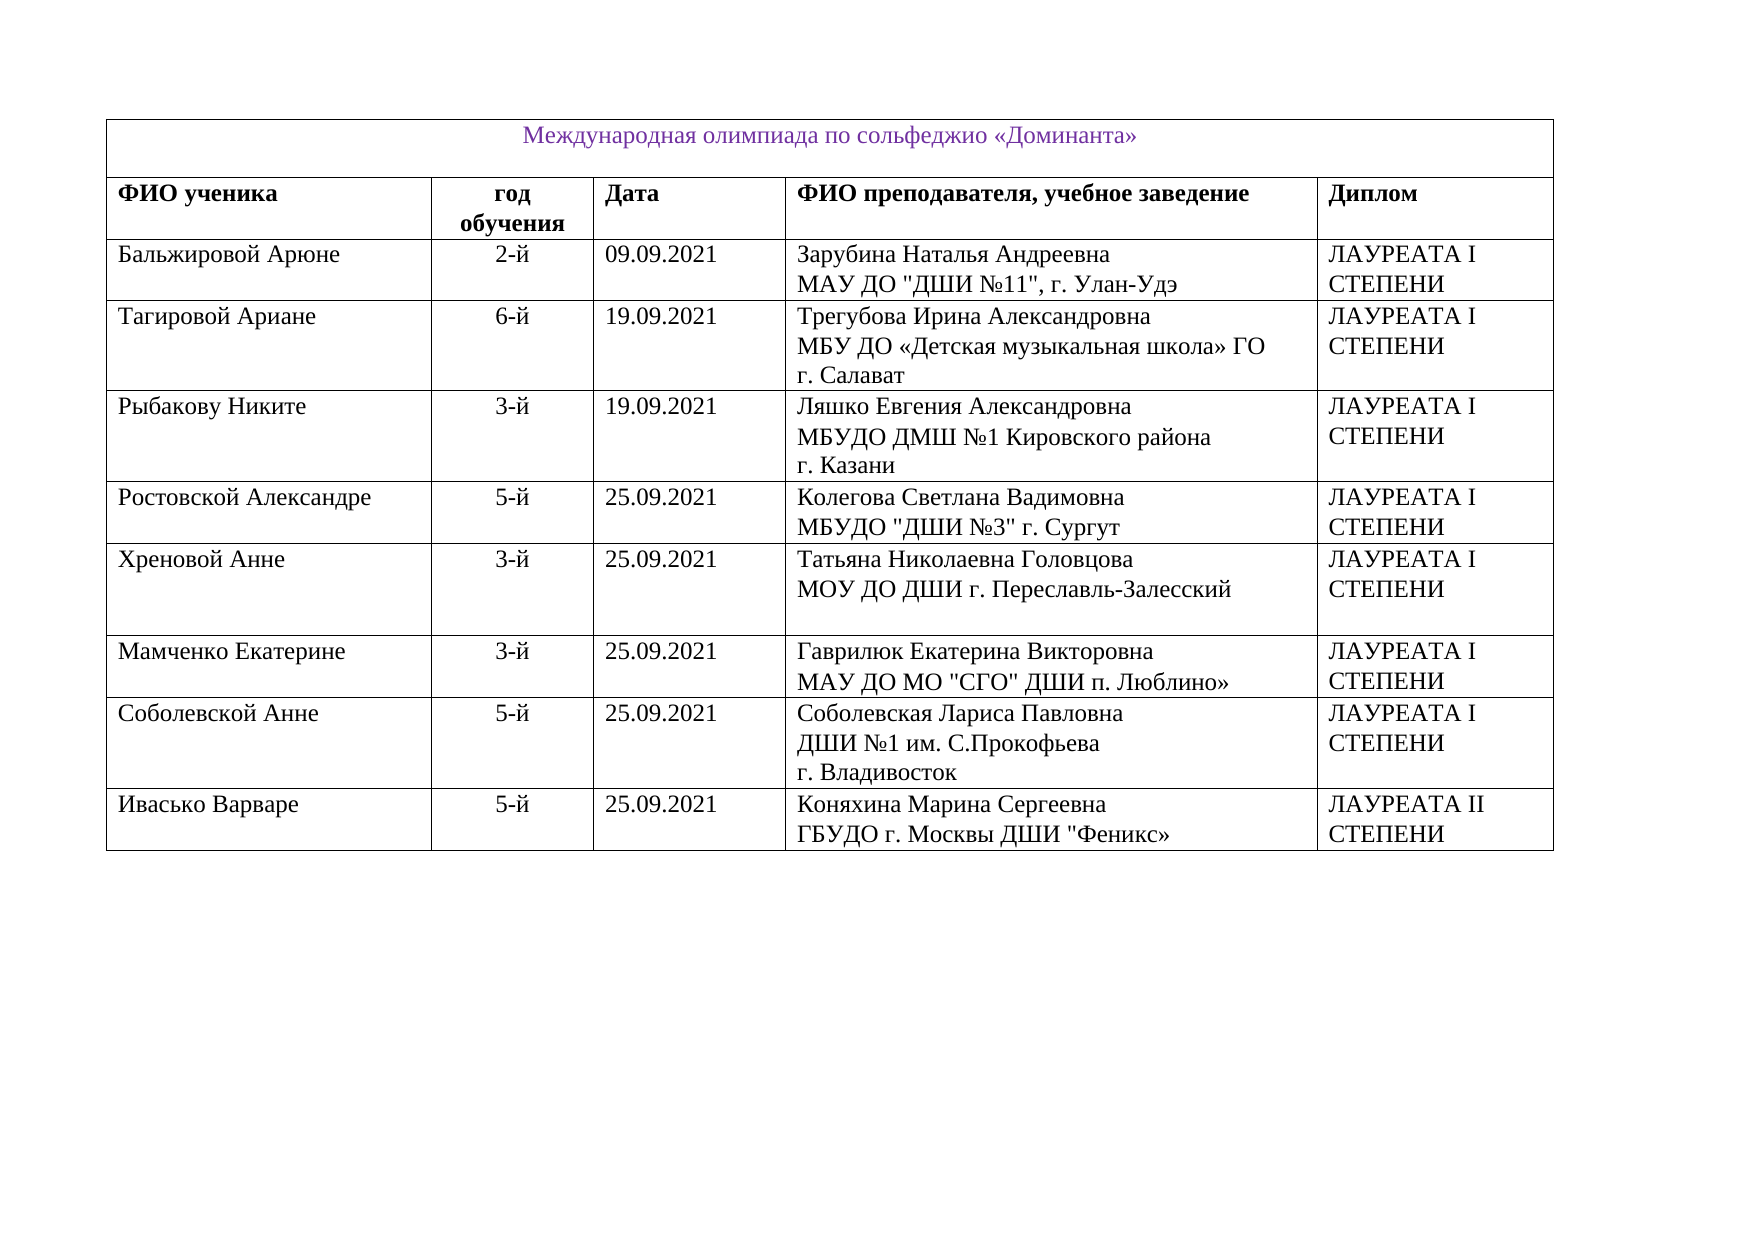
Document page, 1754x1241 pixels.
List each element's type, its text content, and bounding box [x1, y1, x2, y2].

table_cell ЛАУРЕАТА I СТЕПЕНИ [1318, 391, 1553, 481]
table_cell 6-й [432, 301, 593, 390]
table_cell ФИО ученика [107, 178, 431, 238]
table_cell Бальжировой Арюне [107, 240, 431, 300]
table_cell 19.09.2021 [594, 301, 785, 390]
table_cell 09.09.2021 [594, 240, 785, 300]
table_cell Соболевская Лариса Павловна ДШИ №1 им. С.Прокофьева г. Владивосток [786, 698, 1317, 788]
table_cell 25.09.2021 [594, 544, 785, 635]
table_cell 3-й [432, 636, 593, 697]
table_cell 19.09.2021 [594, 391, 785, 481]
table_cell Ростовской Александре [107, 482, 431, 543]
table_cell ЛАУРЕАТА I СТЕПЕНИ [1318, 240, 1553, 300]
table_cell Хреновой Анне [107, 544, 431, 635]
table_cell ФИО преподавателя, учебное заведение [786, 178, 1317, 238]
table_cell Рыбакову Никите [107, 391, 431, 481]
table_cell Тагировой Ариане [107, 301, 431, 390]
table_cell Соболевской Анне [107, 698, 431, 788]
table_cell ЛАУРЕАТА II СТЕПЕНИ [1318, 789, 1553, 849]
table_cell 5-й [432, 698, 593, 788]
table_cell Диплом [1318, 178, 1553, 238]
table_cell Ивасько Варваре [107, 789, 431, 849]
table_cell год обучения [432, 178, 593, 238]
table_cell 3-й [432, 544, 593, 635]
table_cell Колегова Светлана Вадимовна МБУДО "ДШИ №3" г. Сургут [786, 482, 1317, 543]
table_cell Гаврилюк Екатерина Викторовна МАУ ДО МО "СГО" ДШИ п. Люблино» [786, 636, 1317, 697]
table_cell Дата [594, 178, 785, 238]
table_cell ЛАУРЕАТА I СТЕПЕНИ [1318, 544, 1553, 635]
table_cell 25.09.2021 [594, 482, 785, 543]
table_cell Мамченко Екатерине [107, 636, 431, 697]
table_cell 3-й [432, 391, 593, 481]
table_cell ЛАУРЕАТА I СТЕПЕНИ [1318, 482, 1553, 543]
table_cell Трегубова Ирина Александровна МБУ ДО «Детская музыкальная школа» ГО г. Салават [786, 301, 1317, 390]
table_cell Зарубина Наталья Андреевна МАУ ДО "ДШИ №11", г. Улан-Удэ [786, 240, 1317, 300]
table_cell ЛАУРЕАТА I СТЕПЕНИ [1318, 301, 1553, 390]
table_header Международная олимпиада по сольфеджио «Доминанта» [107, 120, 1553, 177]
table_cell 25.09.2021 [594, 698, 785, 788]
table_cell Коняхина Марина Сергеевна ГБУДО г. Москвы ДШИ "Феникс» [786, 789, 1317, 849]
table_cell Татьяна Николаевна Головцова МОУ ДО ДШИ г. Переславль-Залесский [786, 544, 1317, 635]
table_cell 25.09.2021 [594, 636, 785, 697]
table_cell Ляшко Евгения Александровна МБУДО ДМШ №1 Кировского района г. Казани [786, 391, 1317, 481]
table_cell ЛАУРЕАТА I СТЕПЕНИ [1318, 636, 1553, 697]
table_cell ЛАУРЕАТА I СТЕПЕНИ [1318, 698, 1553, 788]
table_cell 2-й [432, 240, 593, 300]
table_cell 25.09.2021 [594, 789, 785, 849]
table_cell 5-й [432, 482, 593, 543]
table_cell 5-й [432, 789, 593, 849]
